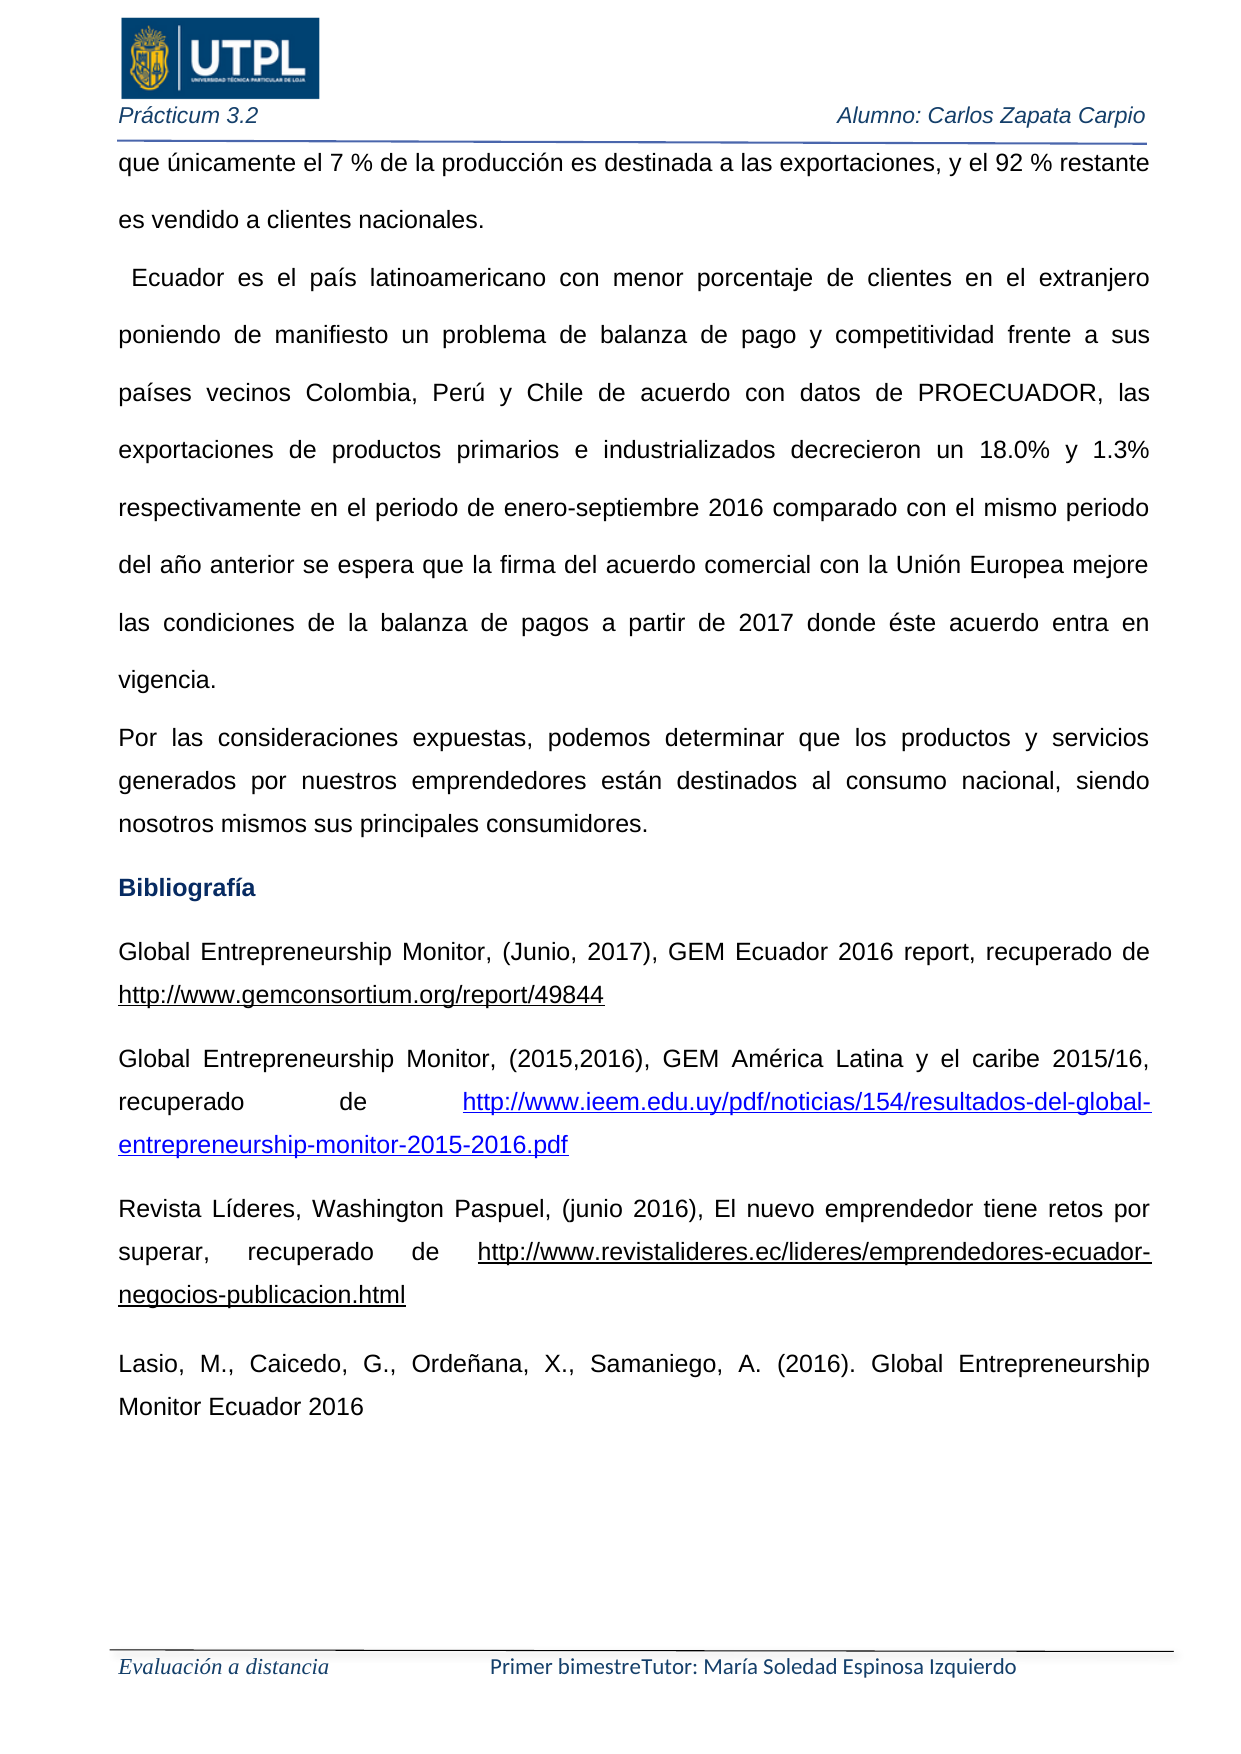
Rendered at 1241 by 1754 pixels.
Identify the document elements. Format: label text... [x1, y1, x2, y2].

text Revista Líderes, Washington Paspuel, (junio 2016), El nuevo emprendedor tiene retos por superar, recuperado de http://www.revistalideres.ec/lideres/emprendedores-ecuador-negocios-publicacion.html [118, 1194, 1152, 1309]
text Global Entrepreneurship Monitor, (Junio, 2017), GEM Ecuador 2016 report, recuperado de http://www.gemconsortium.org/report/49844 [118, 937, 1152, 1009]
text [118, 148, 1152, 234]
text Por las consideraciones expuestas, podemos determinar que los productos y servicios generados por nuestros emprendedores están destinados al consumo nacional, siendo nosotros mismos sus principales consumidores. [118, 723, 1152, 838]
text Bibliografía [118, 873, 1152, 902]
text Ecuador es el país latinoamericano con menor porcentaje de clientes en el extranjero poniendo de manifiesto un problema de balanza de pago y competitividad frente a sus países vecinos Colombia, Perú y Chile de acuerdo con datos de PROECUADOR, las exportaciones de productos primarios e industrializados decrecieron un 18.0% y 1.3% respectivamente en el periodo de enero-septiembre 2016 comparado con el mismo periodo del año anterior se espera que la firma del acuerdo comercial con la Unión Europea mejore las condiciones de la balanza de pagos a partir de 2017 donde éste acuerdo entra en vigencia. [118, 263, 1152, 694]
picture [118, 14, 323, 104]
text Lasio, M., Caicedo, G., Ordeñana, X., Samaniego, A. (2016). Global Entrepreneurship Monitor Ecuador 2016 [118, 1348, 1152, 1420]
text Global Entrepreneurship Monitor, (2015,2016), GEM América Latina y el caribe 2015/16, recuperado de http://www.ieem.edu.uy/pdf/noticias/154/resultados-del-global-entrepreneurship-monitor-2015-2016.pdf [118, 1044, 1152, 1159]
